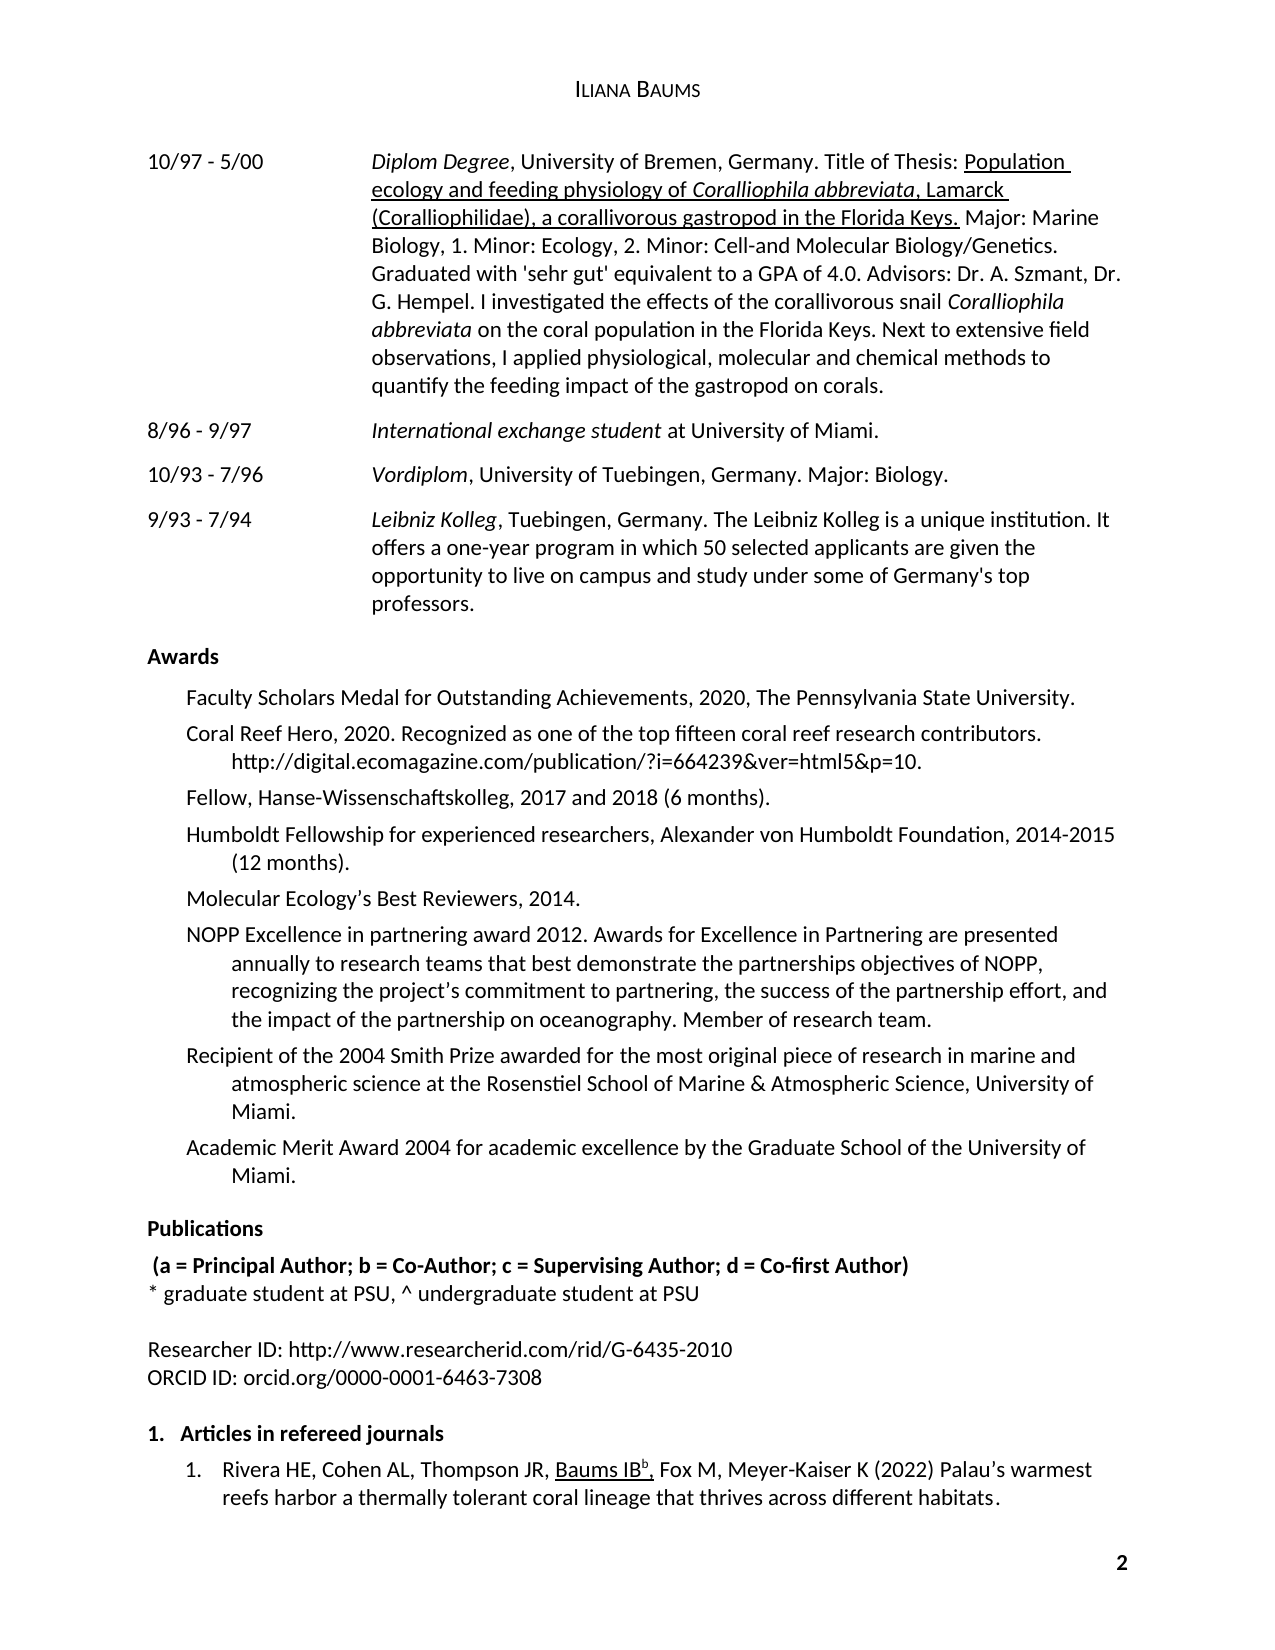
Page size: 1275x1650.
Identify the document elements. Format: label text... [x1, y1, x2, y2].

text Fellow, Hanse-Wissenschaftskolleg, 2017 and 2018 (6 months). [186, 783, 1128, 812]
subtitle Publications [147, 1214, 1128, 1242]
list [184, 1455, 1128, 1511]
text NOPP Excellence in partnering award 2012. Awards for Excellence in Partnering are presented annually to research teams that best demonstrate the partnerships objectives of NOPP, recognizing the project’s commitment to partnering, the success of the partnership effort, and the impact of the partnership on oceanography. Member of research team. [186, 921, 1128, 1033]
text Recipient of the 2004 Smith Prize awarded for the most original piece of research in marine and atmospheric science at the Rosenstiel School of Marine & Atmospheric Science, University of Miami. [186, 1041, 1128, 1125]
text 10/93 - 7/96 Vordiplom, University of Tuebingen, Germany. Major: Biology. [147, 461, 1128, 488]
subtitle Awards [147, 642, 1128, 670]
table_header Researcher ID: http://www.researcherid.com/rid/G-6435-2010 [148, 1307, 734, 1363]
text 1. Articles in refereed journals [147, 1419, 1128, 1447]
text Humboldt Fellowship for experienced researchers, Alexander von Humboldt Foundation, 2014-2015 (12 months). [186, 820, 1128, 876]
text Academic Merit Award 2004 for academic excellence by the Graduate School of the University of Miami. [186, 1133, 1128, 1189]
text 9/93 - 7/94 Leibniz Kolleg, Tuebingen, Germany. The Leibniz Kolleg is a unique institution. It offers a one-year program in which 50 selected applicants are given the opportunity to live on campus and study under some of Germany's top professors. [147, 505, 1128, 617]
text 10/97 - 5/00 Diplom Degree, University of Bremen, Germany. Title of Thesis: Population ecology and feeding physiology of Coralliophila abbreviata, Lamarck (Coralliophilidae), a corallivorous gastropod in the Florida Keys. Major: Marine Biology, 1. Minor: Ecology, 2. Minor: Cell-and Molecular Biology/Genetics. Graduated with 'sehr gut' equivalent to a GPA of 4.0. Advisors: Dr. A. Szmant, Dr. G. Hempel. I investigated the effects of the corallivorous snail Coralliophila abbreviata on the coral population in the Florida Keys. Next to extensive field observations, I applied physiological, molecular and chemical methods to quantify the feeding impact of the gastropod on corals. [147, 147, 1128, 399]
text * graduate student at PSU, ^ undergraduate student at PSU [147, 1279, 1128, 1307]
text (a = Principal Author; b = Co-Author; c = Supervising Author; d = Co-first Author) [147, 1251, 1128, 1279]
text Molecular Ecology’s Best Reviewers, 2014. [186, 884, 1128, 912]
text ORCID ID: orcid.org/0000-0001-6463-7308 [147, 1363, 1128, 1391]
text Coral Reef Hero, 2020. Recognized as one of the top fifteen coral reef research contributors. http://digital.ecomagazine.com/publication/?i=664239&ver=html5&p=10. [186, 719, 1128, 775]
text Faculty Scholars Medal for Outstanding Achievements, 2020, The Pennsylvania State University. [186, 683, 1128, 711]
text 8/96 - 9/97 International exchange student at University of Miami. [147, 416, 1128, 444]
